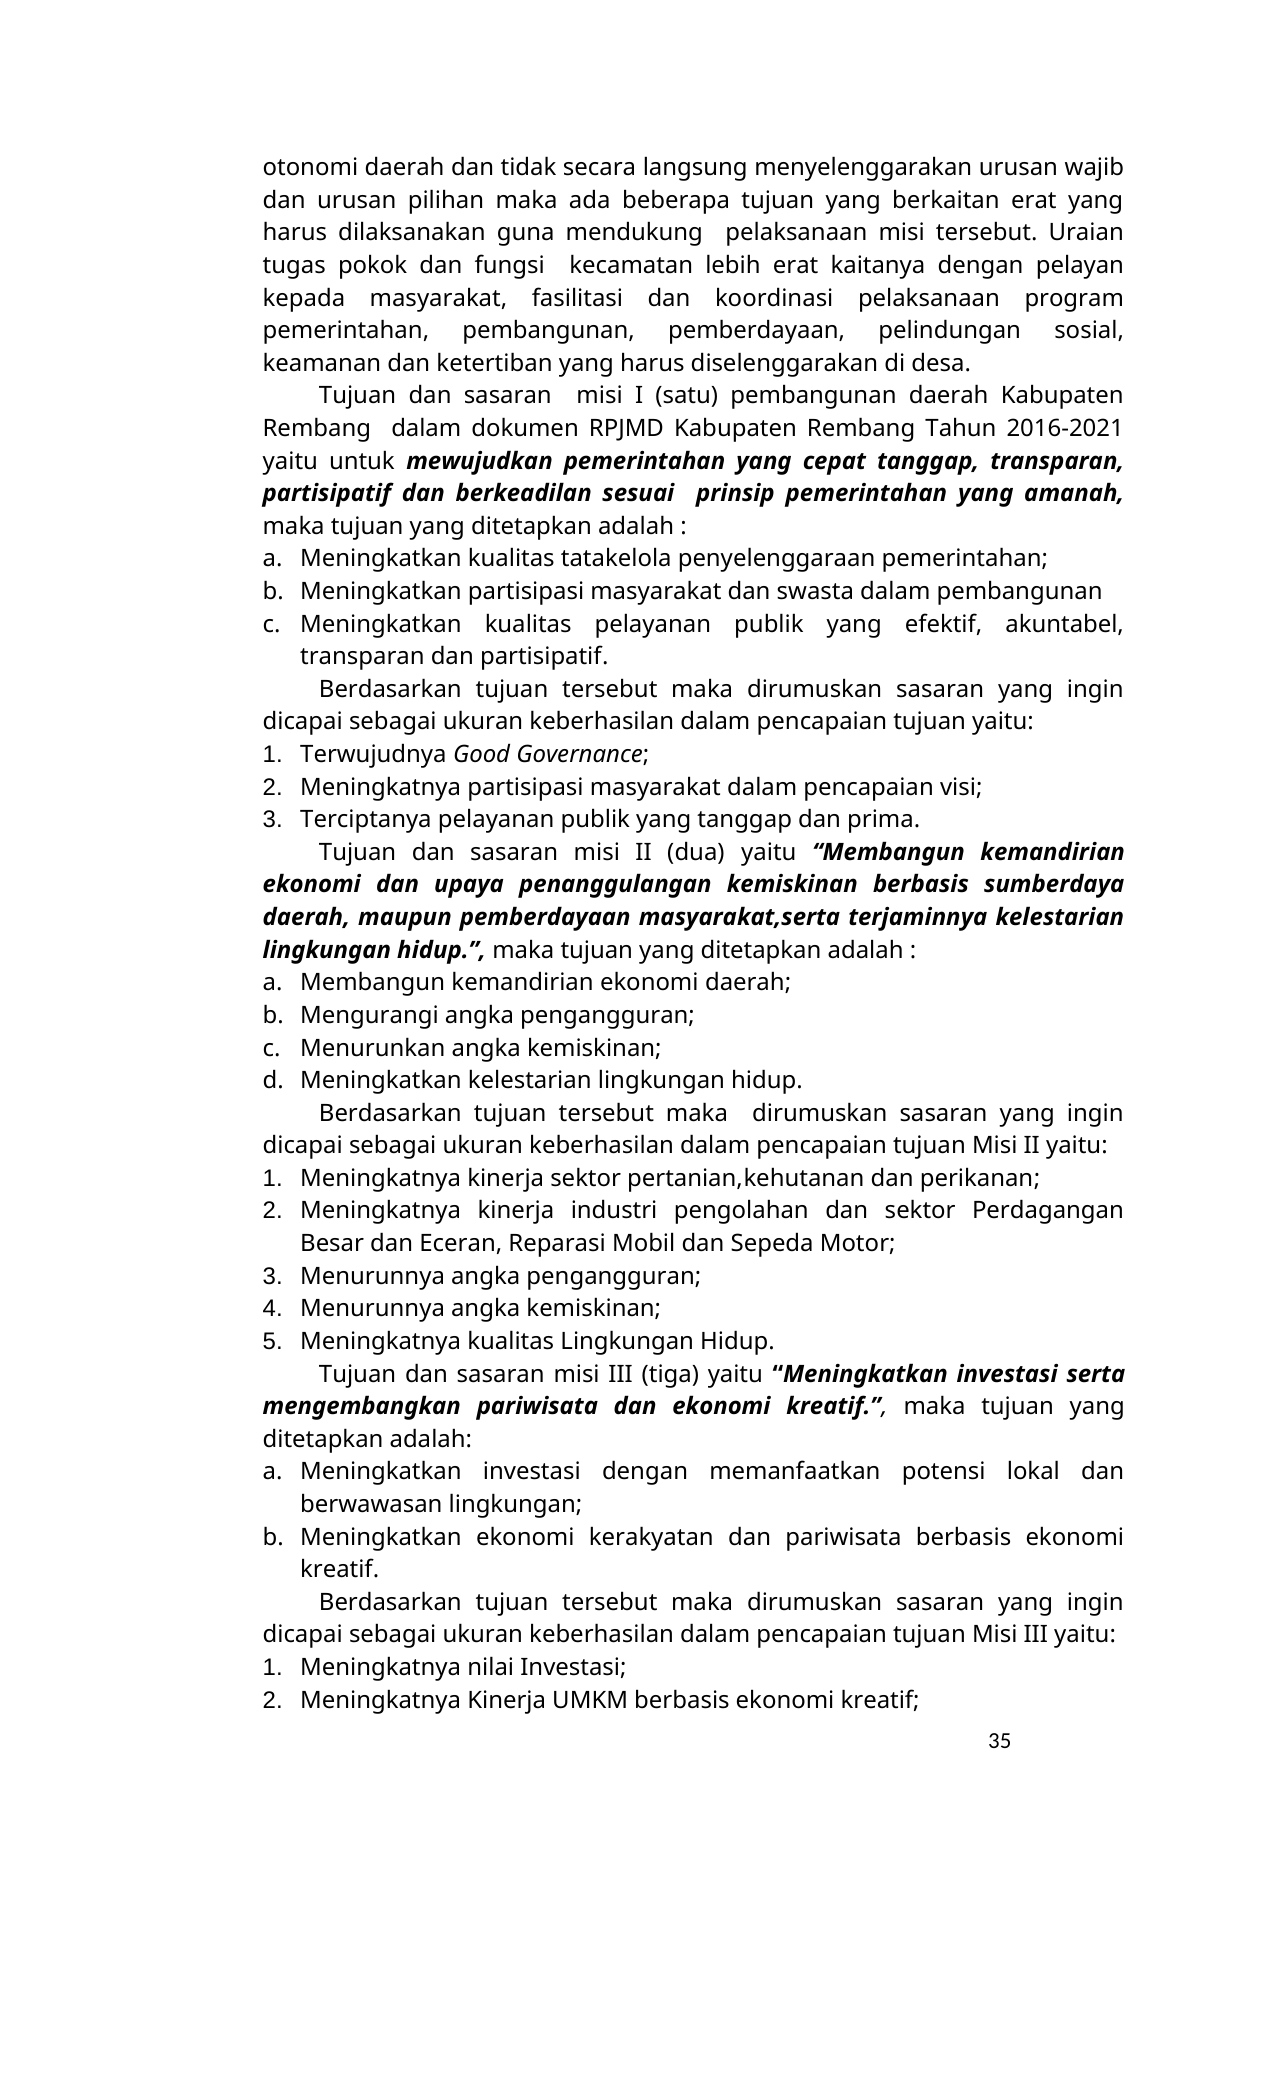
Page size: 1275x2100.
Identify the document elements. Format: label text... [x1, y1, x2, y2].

list Meningkatnya kinerja sektor pertanian,kehutanan dan perikanan; [262, 1161, 1125, 1193]
list Meningkatkan kelestarian lingkungan hidup. [262, 1063, 1125, 1096]
text Berdasarkan tujuan tersebut maka dirumuskan sasaran yang ingin dicapai sebagai ukuran keberhasilan dalam pencapaian tujuan yaitu: [262, 672, 1125, 737]
list Terciptanya pelayanan publik yang tanggap dan prima. [262, 802, 1125, 835]
list Meningkatkan investasi dengan memanfaatkan potensi lokal dan berwawasan lingkungan; [262, 1454, 1125, 1519]
text Tujuan dan sasaran misi III (tiga) yaitu “Meningkatkan investasi serta mengembangkan pariwisata dan ekonomi kreatif.”, maka tujuan yang ditetapkan adalah: [262, 1356, 1125, 1454]
list Meningkatnya kinerja industri pengolahan dan sektor Perdagangan Besar dan Eceran, Reparasi Mobil dan Sepeda Motor; [262, 1193, 1125, 1258]
list Meningkatkan kualitas pelayanan publik yang efektif, akuntabel, transparan dan partisipatif. [262, 606, 1125, 672]
list Meningkatnya kualitas Lingkungan Hidup. [262, 1324, 1125, 1356]
list Terwujudnya Good Governance; [262, 737, 1125, 769]
list Meningkatnya partisipasi masyarakat dalam pencapaian visi; [262, 769, 1125, 802]
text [262, 150, 1125, 378]
text Tujuan dan sasaran misi I (satu) pembangunan daerah Kabupaten Rembang dalam dokumen RPJMD Kabupaten Rembang Tahun 2016-2021 yaitu untuk mewujudkan pemerintahan yang cepat tanggap, transparan, partisipatif dan berkeadilan sesuai prinsip pemerintahan yang amanah, maka tujuan yang ditetapkan adalah : [262, 378, 1125, 541]
list Menurunkan angka kemiskinan; [262, 1030, 1125, 1063]
list Membangun kemandirian ekonomi daerah; [262, 965, 1125, 998]
text Berdasarkan tujuan tersebut maka dirumuskan sasaran yang ingin dicapai sebagai ukuran keberhasilan dalam pencapaian tujuan Misi III yaitu: [262, 1584, 1125, 1650]
text Berdasarkan tujuan tersebut maka dirumuskan sasaran yang ingin dicapai sebagai ukuran keberhasilan dalam pencapaian tujuan Misi II yaitu: [262, 1096, 1125, 1161]
list Meningkatnya Kinerja UMKM berbasis ekonomi kreatif; [262, 1682, 1125, 1715]
text Tujuan dan sasaran misi II (dua) yaitu “Membangun kemandirian ekonomi dan upaya penanggulangan kemiskinan berbasis sumberdaya daerah, maupun pemberdayaan masyarakat,serta terjaminnya kelestarian lingkungan hidup.”, maka tujuan yang ditetapkan adalah : [262, 835, 1125, 965]
list Mengurangi angka pengangguran; [262, 998, 1125, 1030]
list Menurunnya angka pengangguran; [262, 1258, 1125, 1291]
list Meningkatkan kualitas tatakelola penyelenggaraan pemerintahan; [262, 541, 1125, 574]
list Meningkatkan ekonomi kerakyatan dan pariwisata berbasis ekonomi kreatif. [262, 1519, 1125, 1584]
list Meningkatnya nilai Investasi; [262, 1650, 1125, 1682]
list Menurunnya angka kemiskinan; [262, 1291, 1125, 1324]
list Meningkatkan partisipasi masyarakat dan swasta dalam pembangunan [262, 574, 1125, 606]
